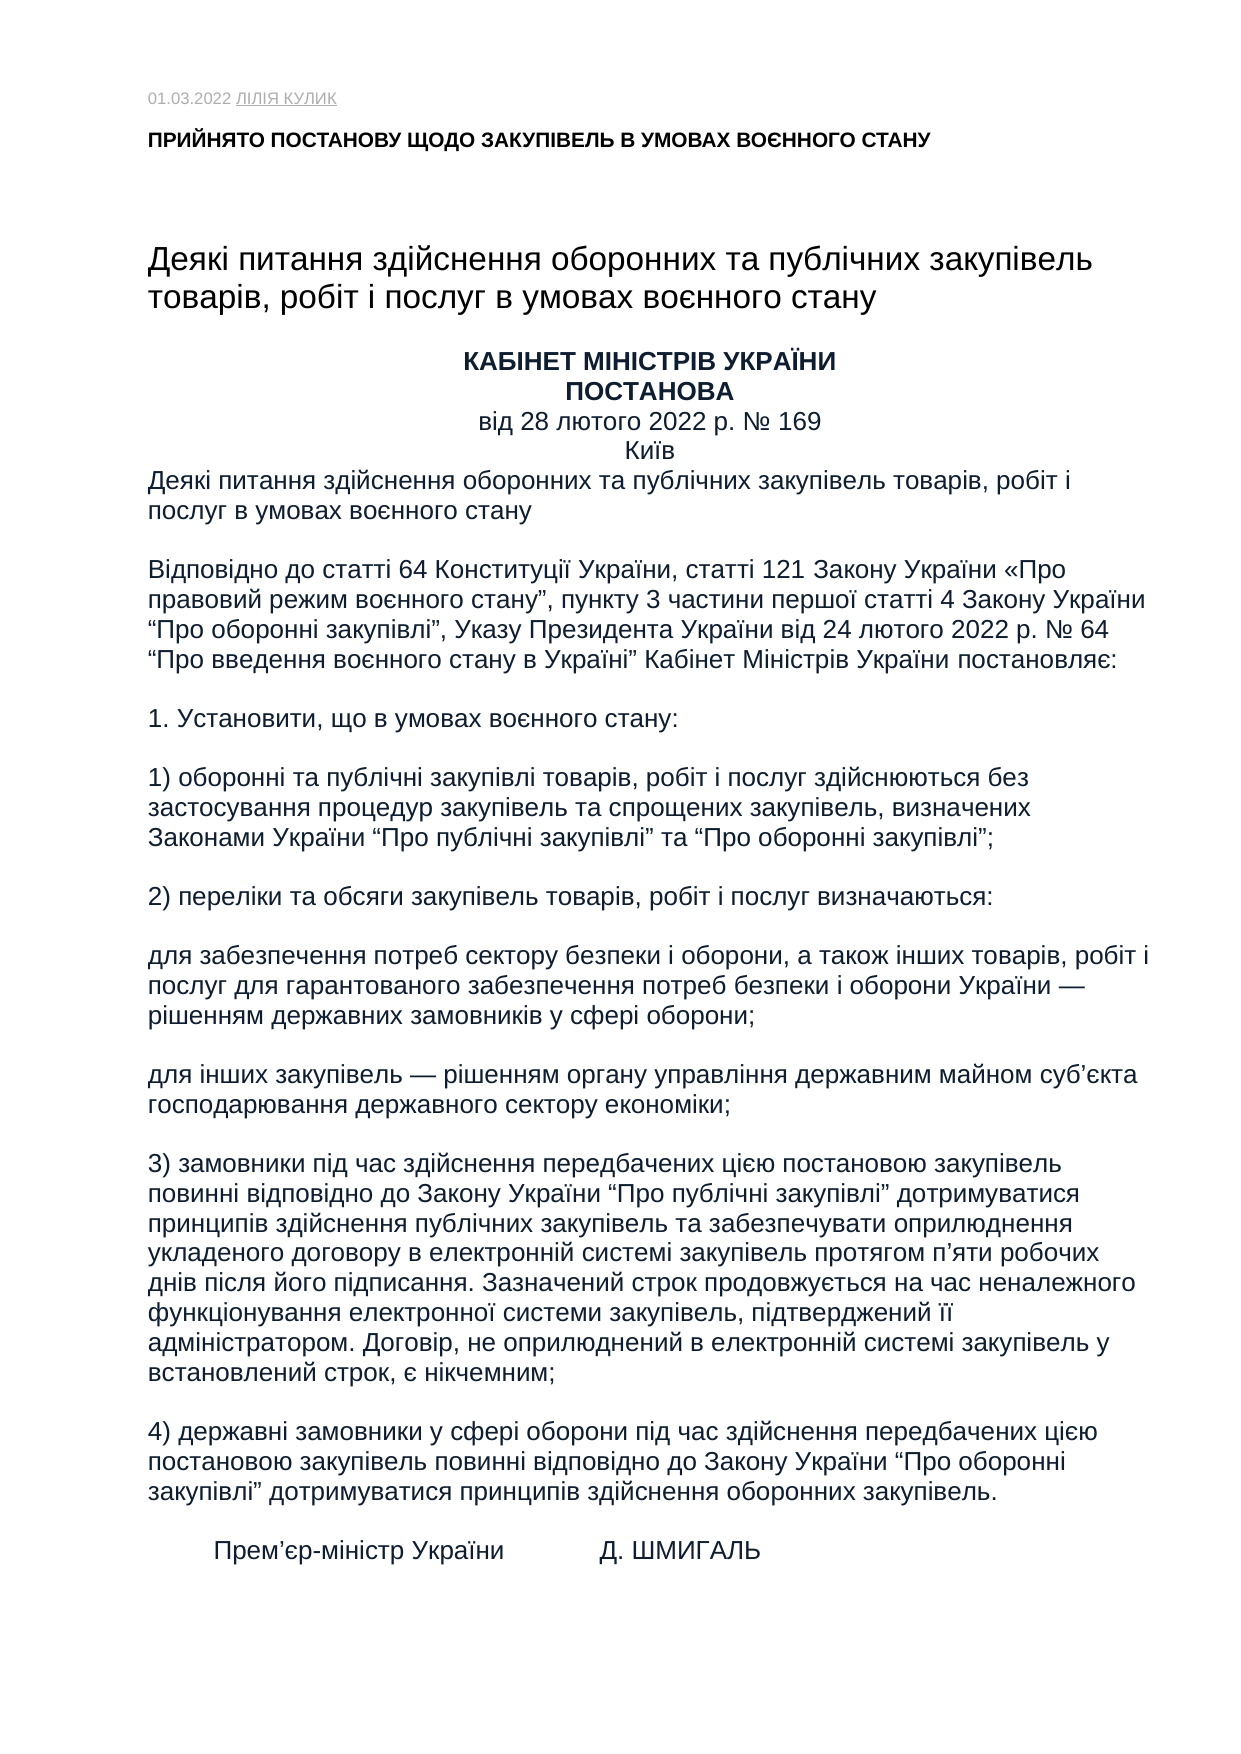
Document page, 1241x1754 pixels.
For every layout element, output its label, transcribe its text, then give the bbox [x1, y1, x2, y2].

text Прем’єр-міністр України Д. ШМИГАЛЬ [148, 1535, 1152, 1565]
text 1) оборонні та публічні закупівлі товарів, робіт і послуг здійснюються без застосування процедур закупівель та спрощених закупівель, визначених Законами України “Про публічні закупівлі” та “Про оборонні закупівлі”; [148, 762, 1152, 852]
text Деякі питання здійснення оборонних та публічних закупівель товарів, робіт і послуг в умовах воєнного стану [148, 465, 1152, 525]
text для забезпечення потреб сектору безпеки і оборони, а також інших товарів, робіт і послуг для гарантованого забезпечення потреб безпеки і оборони України — рішенням державних замовників у сфері оборони; [148, 940, 1152, 1030]
text КАБІНЕТ МІНІСТРІВ УКРАЇНИ [148, 346, 1152, 376]
text 4) державні замовники у сфері оборони під час здійснення передбачених цією постановою закупівель повинні відповідно до Закону України “Про оборонні закупівлі” дотримуватися принципів здійснення оборонних закупівель. [148, 1416, 1152, 1506]
text Деякі питання здійснення оборонних та публічних закупівель товарів, робіт і послуг в умовах воєнного стану [148, 239, 1152, 316]
text ПОСТАНОВА [148, 376, 1152, 406]
text 01.03.2022 ЛІЛІЯ КУЛИК [148, 88, 1152, 108]
text для інших закупівель — рішенням органу управління державним майном суб’єкта господарювання державного сектору економіки; [148, 1059, 1152, 1119]
text 3) замовники під час здійснення передбачених цією постановою закупівель повинні відповідно до Закону України “Про публічні закупівлі” дотримуватися принципів здійснення публічних закупівель та забезпечувати оприлюднення укладеного договору в електронній системі закупівель протягом п’яти робочих днів після його підписання. Зазначений строк продовжується на час неналежного функціонування електронної системи закупівель, підтверджений її адміністратором. Договір, не оприлюднений в електронній системі закупівель у встановлений строк, є нікчемним; [148, 1148, 1152, 1387]
text ПРИЙНЯТО ПОСТАНОВУ ЩОДО ЗАКУПІВЕЛЬ В УМОВАХ ВОЄННОГО СТАНУ [148, 120, 1152, 151]
text 2) переліки та обсяги закупівель товарів, робіт і послуг визначаються: [148, 881, 1152, 911]
text Київ [148, 435, 1152, 465]
text 1. Установити, що в умовах воєнного стану: [148, 703, 1152, 733]
text від 28 лютого 2022 р. № 169 [148, 406, 1152, 435]
text Відповідно до статті 64 Конституції України, статті 121 Закону України «Про правовий режим воєнного стану”, пункту 3 частини першої статті 4 Закону України “Про оборонні закупівлі”, Указу Президента України від 24 лютого 2022 р. № 64 “Про введення воєнного стану в Україні” Кабінет Міністрів України постановляє: [148, 554, 1152, 674]
